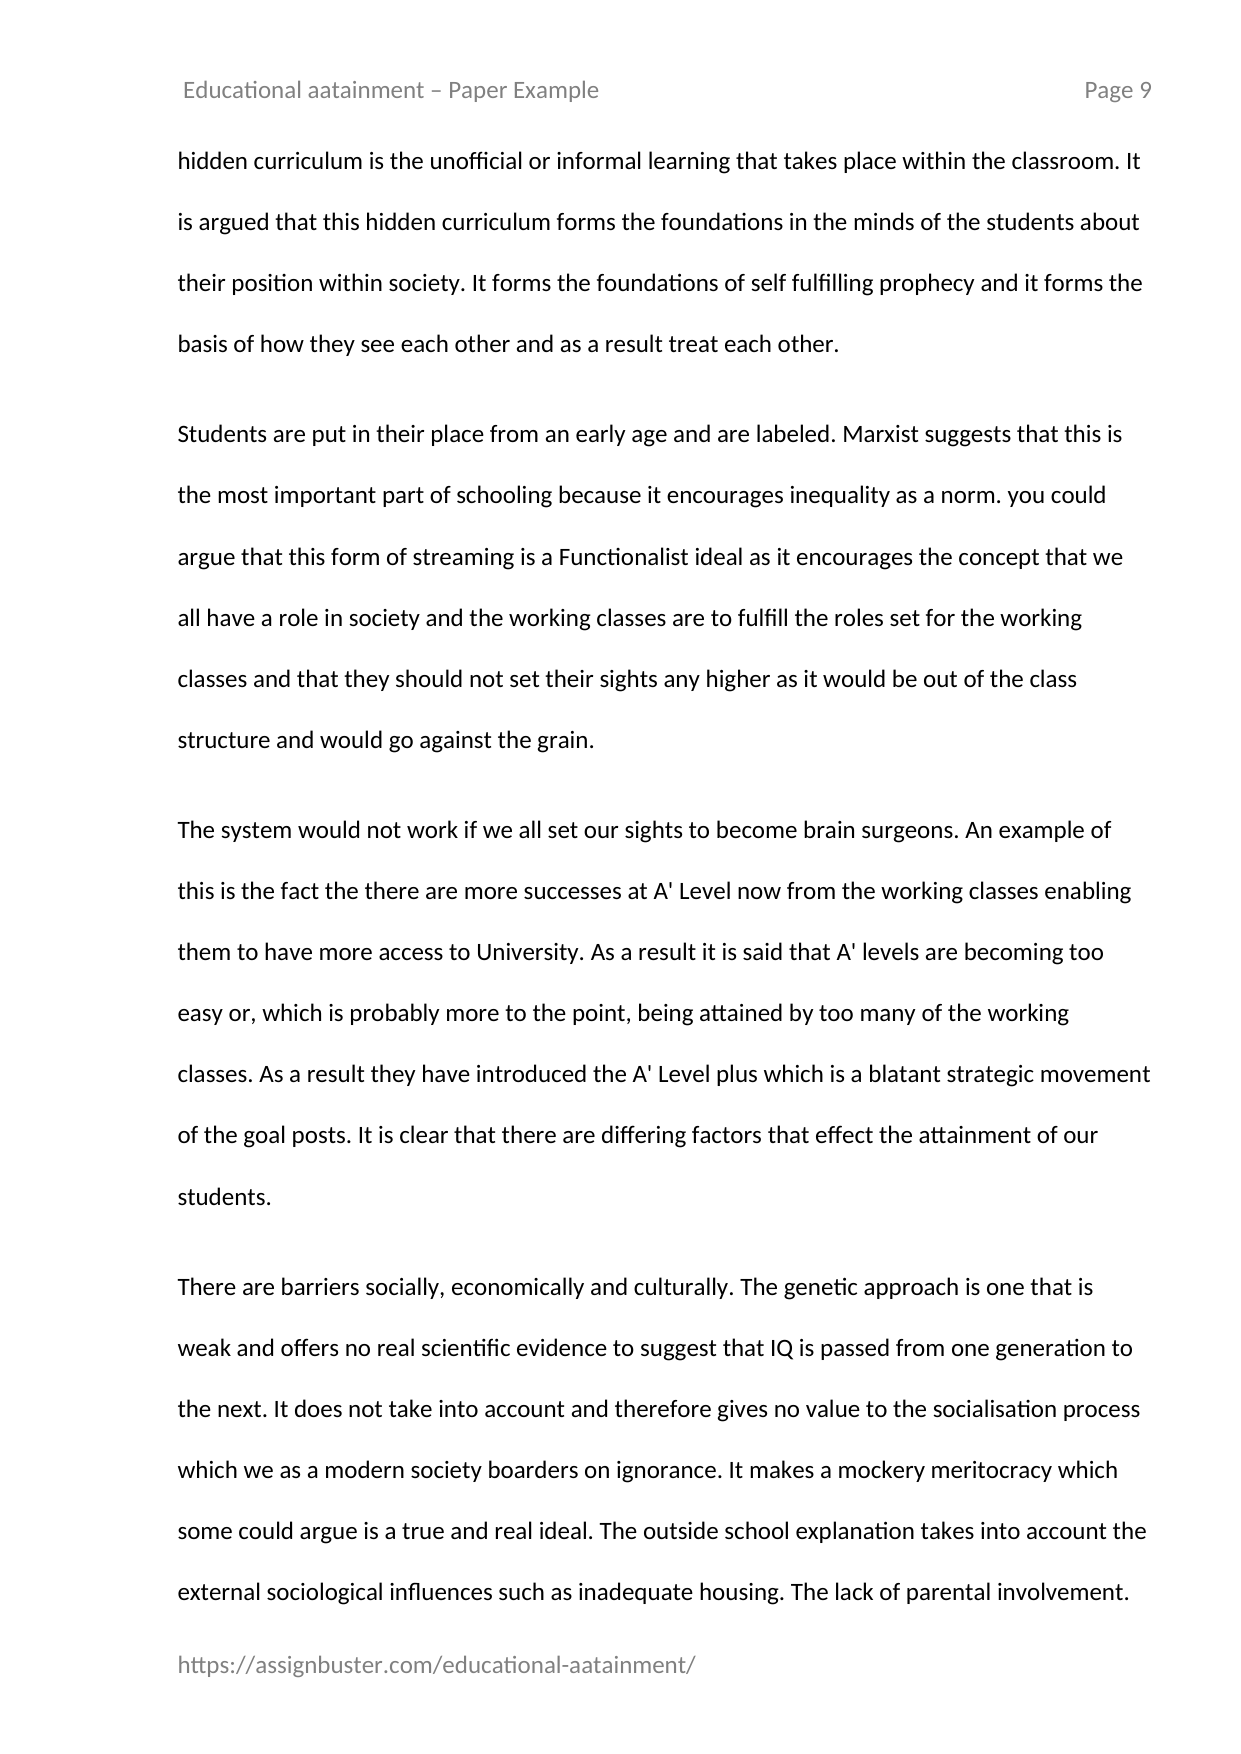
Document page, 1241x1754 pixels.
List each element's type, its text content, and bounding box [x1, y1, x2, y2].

text Students are put in their place from an early age and are labeled. Marxist suggests that this is the most important part of schooling because it encourages inequality as a norm. you could argue that this form of streaming is a Functionalist ideal as it encourages the concept that we all have a role in society and the working classes are to fulfill the roles set for the working classes and that they should not set their sights any higher as it would be out of the class structure and would go against the grain. [177, 419, 1152, 754]
text There are barriers socially, economically and culturally. The genetic approach is one that is weak and offers no real scientific evidence to suggest that IQ is passed from one generation to the next. It does not take into account and therefore gives no value to the socialisation process which we as a modern society boarders on ignorance. It makes a mockery meritocracy which some could argue is a true and real ideal. The outside school explanation takes into account the external sociological influences such as inadequate housing. The lack of parental involvement. [177, 1271, 1152, 1607]
text The system would not work if we all set our sights to become brain surgeons. An example of this is the fact the there are more successes at A' Level now from the working classes enabling them to have more access to University. As a result it is said that A' levels are becoming too easy or, which is probably more to the point, being attained by too many of the working classes. As a result they have introduced the A' Level plus which is a blatant strategic movement of the goal posts. It is clear that there are differing factors that effect the attainment of our students. [177, 814, 1152, 1211]
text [177, 145, 1152, 359]
